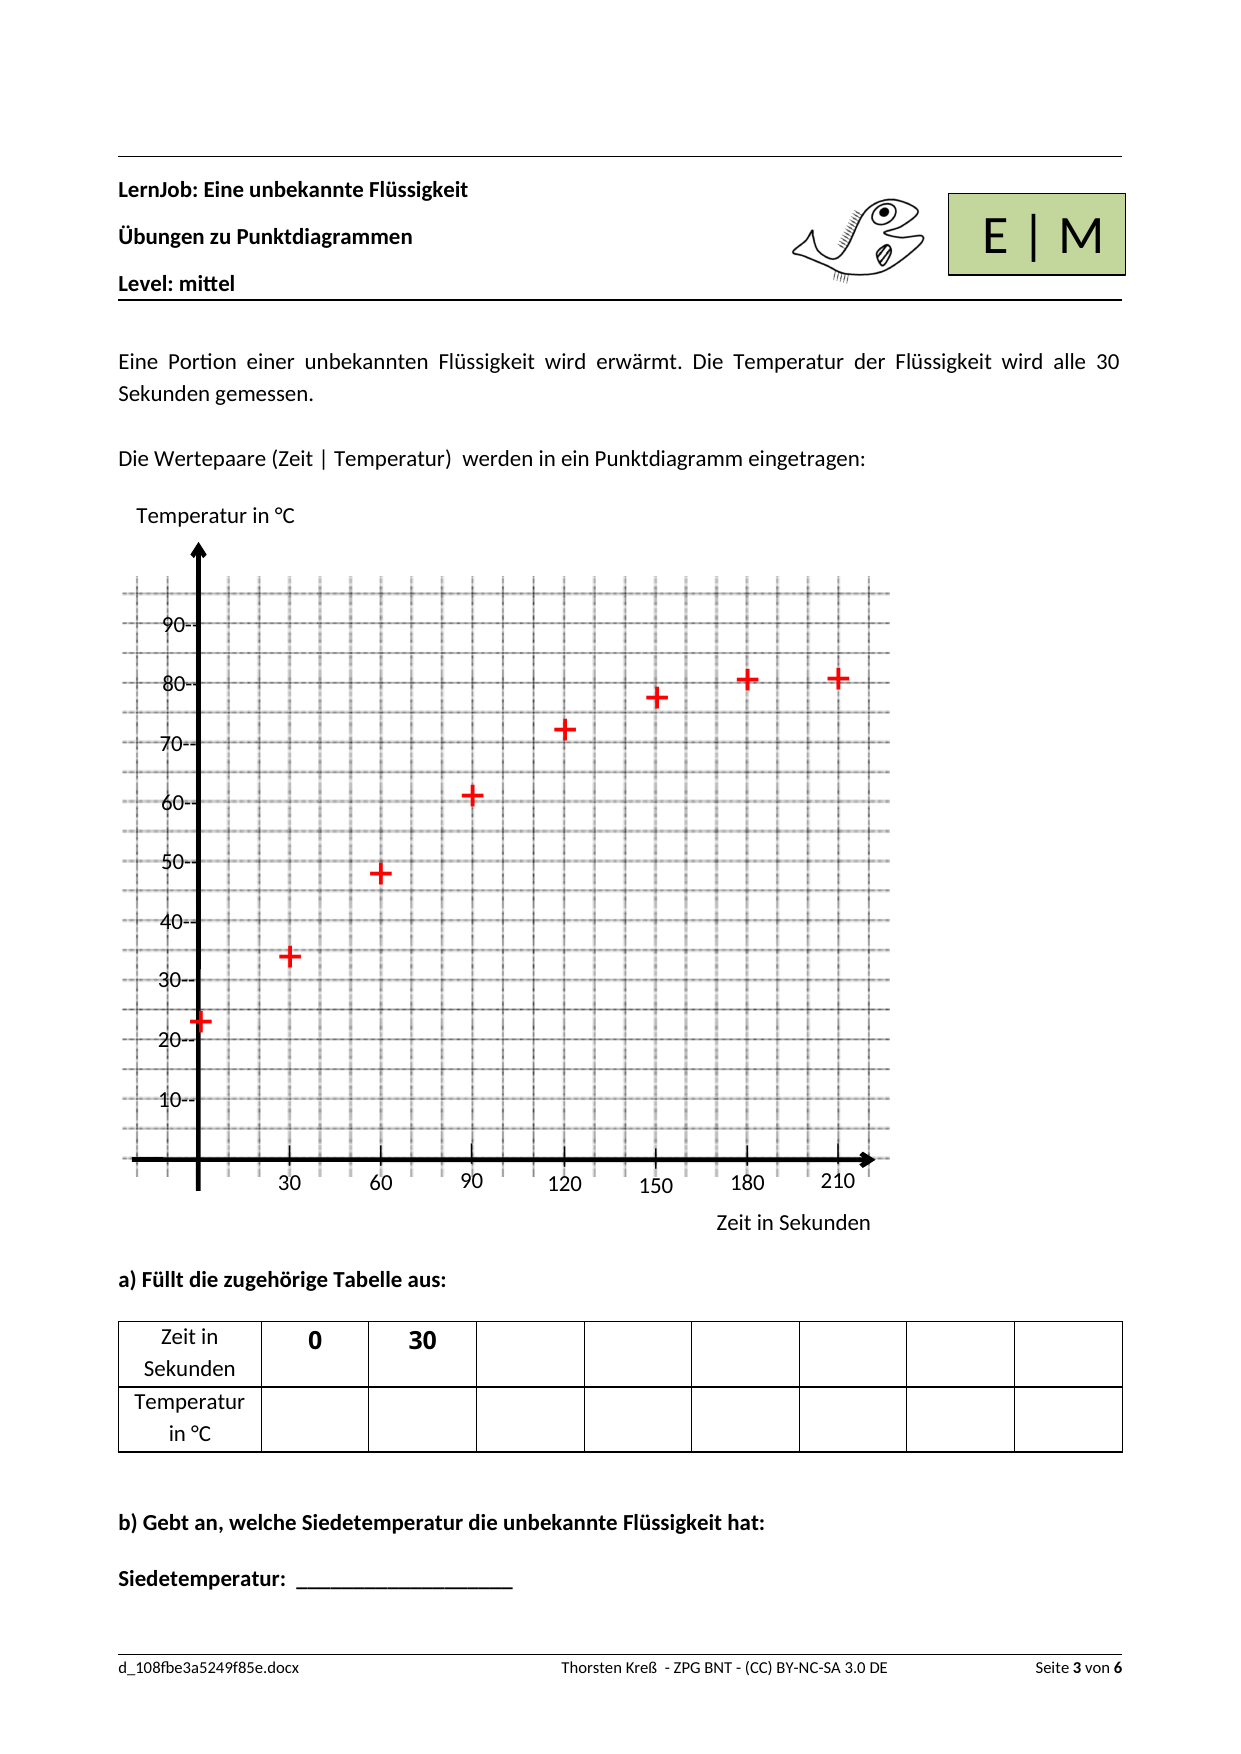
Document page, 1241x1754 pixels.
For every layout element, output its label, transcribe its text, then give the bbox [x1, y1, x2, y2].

table_cell [1015, 1388, 1122, 1451]
text a) Füllt die zugehörige Tabelle aus: [118, 1265, 1122, 1293]
table_cell [692, 1388, 799, 1451]
text Eine Portion einer unbekannten Flüssigkeit wird erwärmt. Die Temperatur der Flüssigkeit wird alle 30 Sekunden gemessen. [118, 347, 1122, 408]
text Übungen zu Punktdiagrammen [118, 222, 784, 251]
table_header 30 [369, 1322, 476, 1386]
table_header [1015, 1322, 1122, 1386]
picture [779, 185, 946, 295]
picture [122, 576, 196, 1177]
picture [201, 576, 890, 1177]
table_header [907, 1322, 1014, 1386]
text b) Gebt an, welche Siedetemperatur die unbekannte Flüssigkeit hat: [118, 1508, 1122, 1537]
text Level: mittel [118, 269, 1122, 299]
table_header [800, 1322, 906, 1386]
table_cell [262, 1388, 368, 1451]
text Siedetemperatur: ___________________ [118, 1564, 1122, 1593]
table_cell [800, 1388, 906, 1451]
text Die Wertepaare (Zeit | Temperatur) werden in ein Punktdiagramm eingetragen: [118, 444, 1122, 472]
table_header 0 [262, 1322, 368, 1386]
table_cell [477, 1388, 584, 1451]
table_cell [907, 1388, 1014, 1451]
table_header Zeit in Sekunden [119, 1322, 261, 1386]
table_header [692, 1322, 799, 1386]
table_cell [369, 1388, 476, 1451]
table_header [477, 1322, 584, 1386]
table_cell Temperatur in °C [119, 1388, 261, 1451]
table_header [585, 1322, 691, 1386]
text LernJob: Eine unbekannte Flüssigkeit [118, 176, 1122, 204]
table_cell [585, 1388, 691, 1451]
